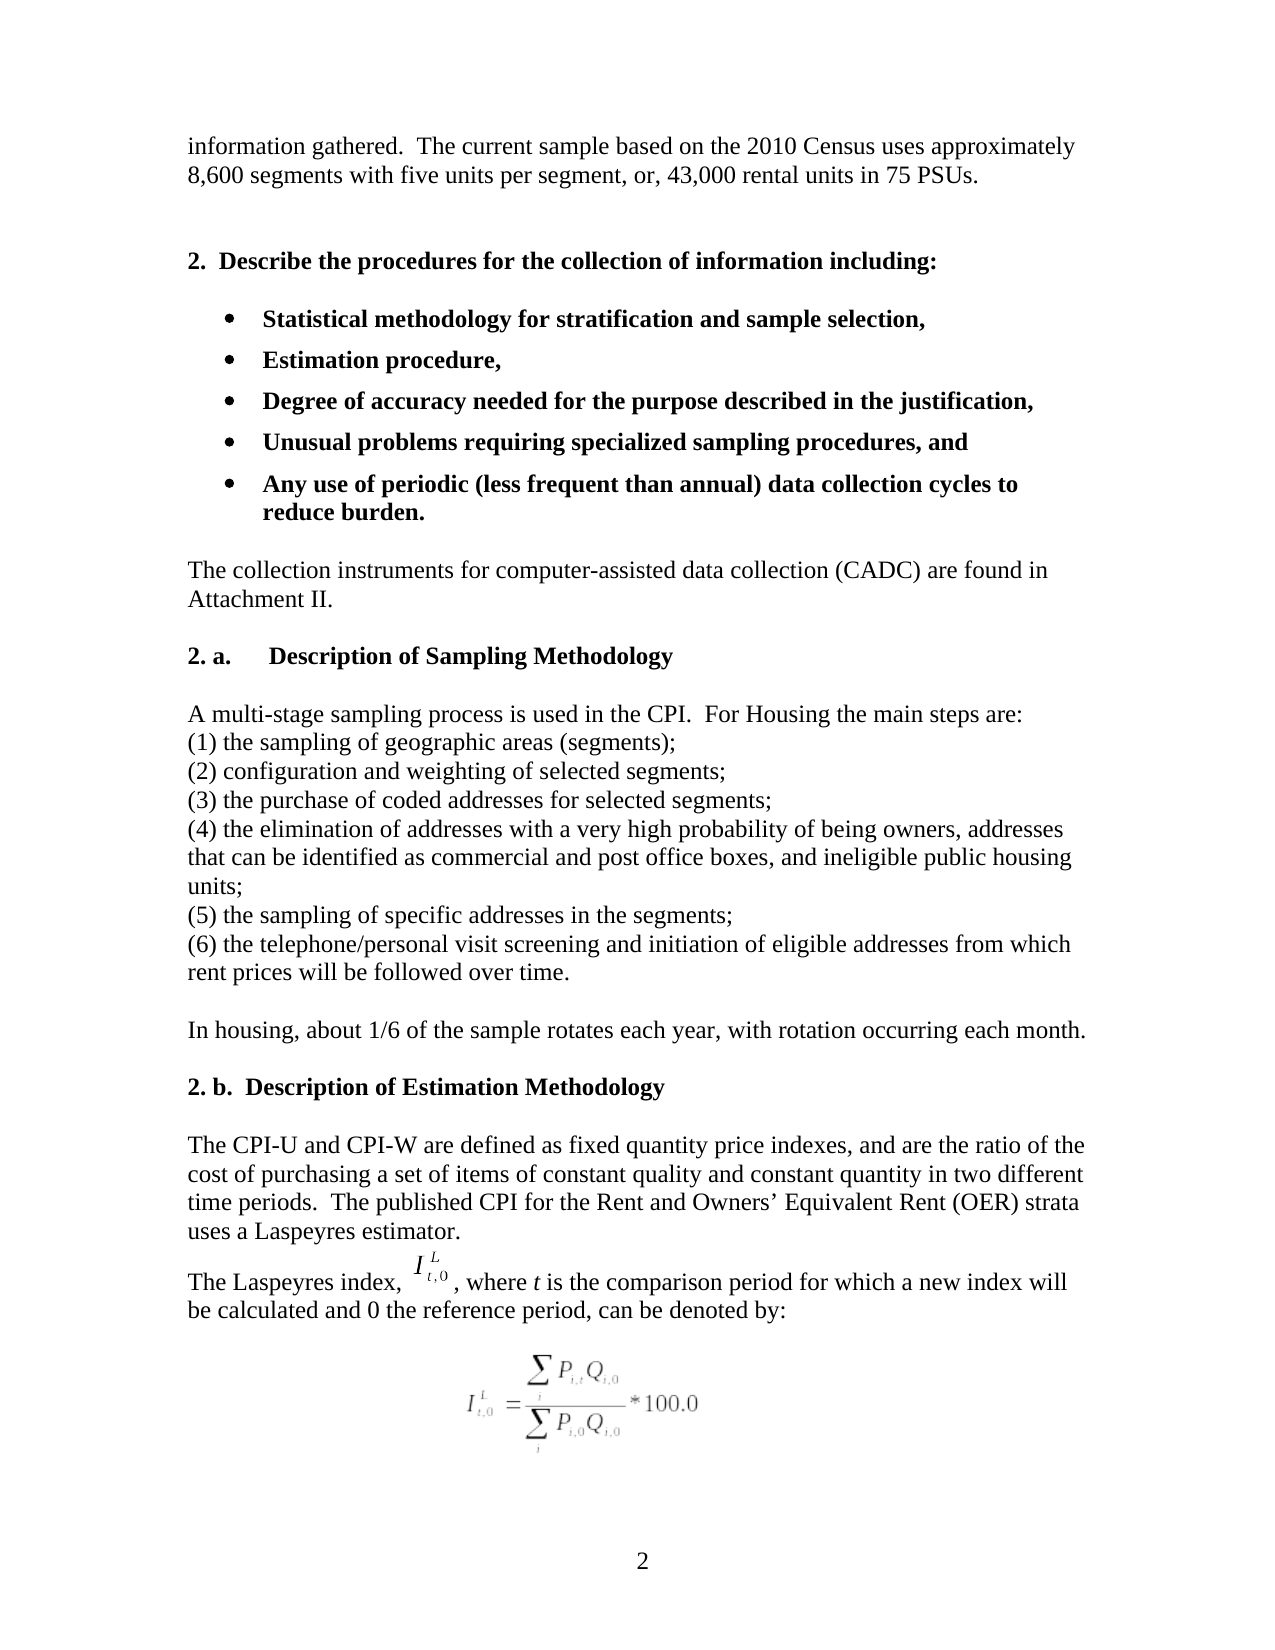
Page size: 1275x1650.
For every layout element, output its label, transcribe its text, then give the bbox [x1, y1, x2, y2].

text The CPI-U and CPI-W are defined as fixed quantity price indexes, and are the ratio of the cost of purchasing a set of items of constant quality and constant quantity in two different time periods. The published CPI for the Rent and Owners’ Equivalent Rent (OER) strata uses a Laspeyres estimator. [187, 1130, 1087, 1245]
text A multi-stage sampling process is used in the CPI. For Housing the main steps are: (1) the sampling of geographic areas (segments); (2) configuration and weighting of selected segments; (3) the purchase of coded addresses for selected segments; (4) the elimination of addresses with a very high probability of being owners, addresses that can be identified as commercial and post office boxes, and ineligible public housing units; [187, 699, 1087, 900]
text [187, 131, 1087, 189]
text In housing, about 1/6 of the sample rotates each year, with rotation occurring each month. [187, 1015, 1087, 1044]
text 2. a. Description of Sampling Methodology [187, 641, 1087, 670]
list Unusual problems requiring specialized sampling procedures, and [225, 427, 1087, 456]
list Degree of accuracy needed for the purpose described in the justification, [225, 386, 1087, 415]
text (5) the sampling of specific addresses in the segments; (6) the telephone/personal visit screening and initiation of eligible addresses from which rent prices will be followed over time. [187, 900, 1087, 986]
list Estimation procedure, [225, 345, 1087, 374]
list Statistical methodology for stratification and sample selection, [225, 304, 1087, 332]
text The collection instruments for computer-assisted data collection (CADC) are found in Attachment II. [187, 555, 1087, 612]
text 2. Describe the procedures for the collection of information including: [187, 246, 1087, 275]
list Any use of periodic (less frequent than annual) data collection cycles to reduce burden. [225, 469, 1087, 526]
text 2. b. Description of Estimation Methodology [187, 1072, 1087, 1101]
text The Laspeyres index, , where t is the comparison period for which a new index will be calculated and 0 the reference period, can be denoted by: [187, 1245, 1087, 1324]
